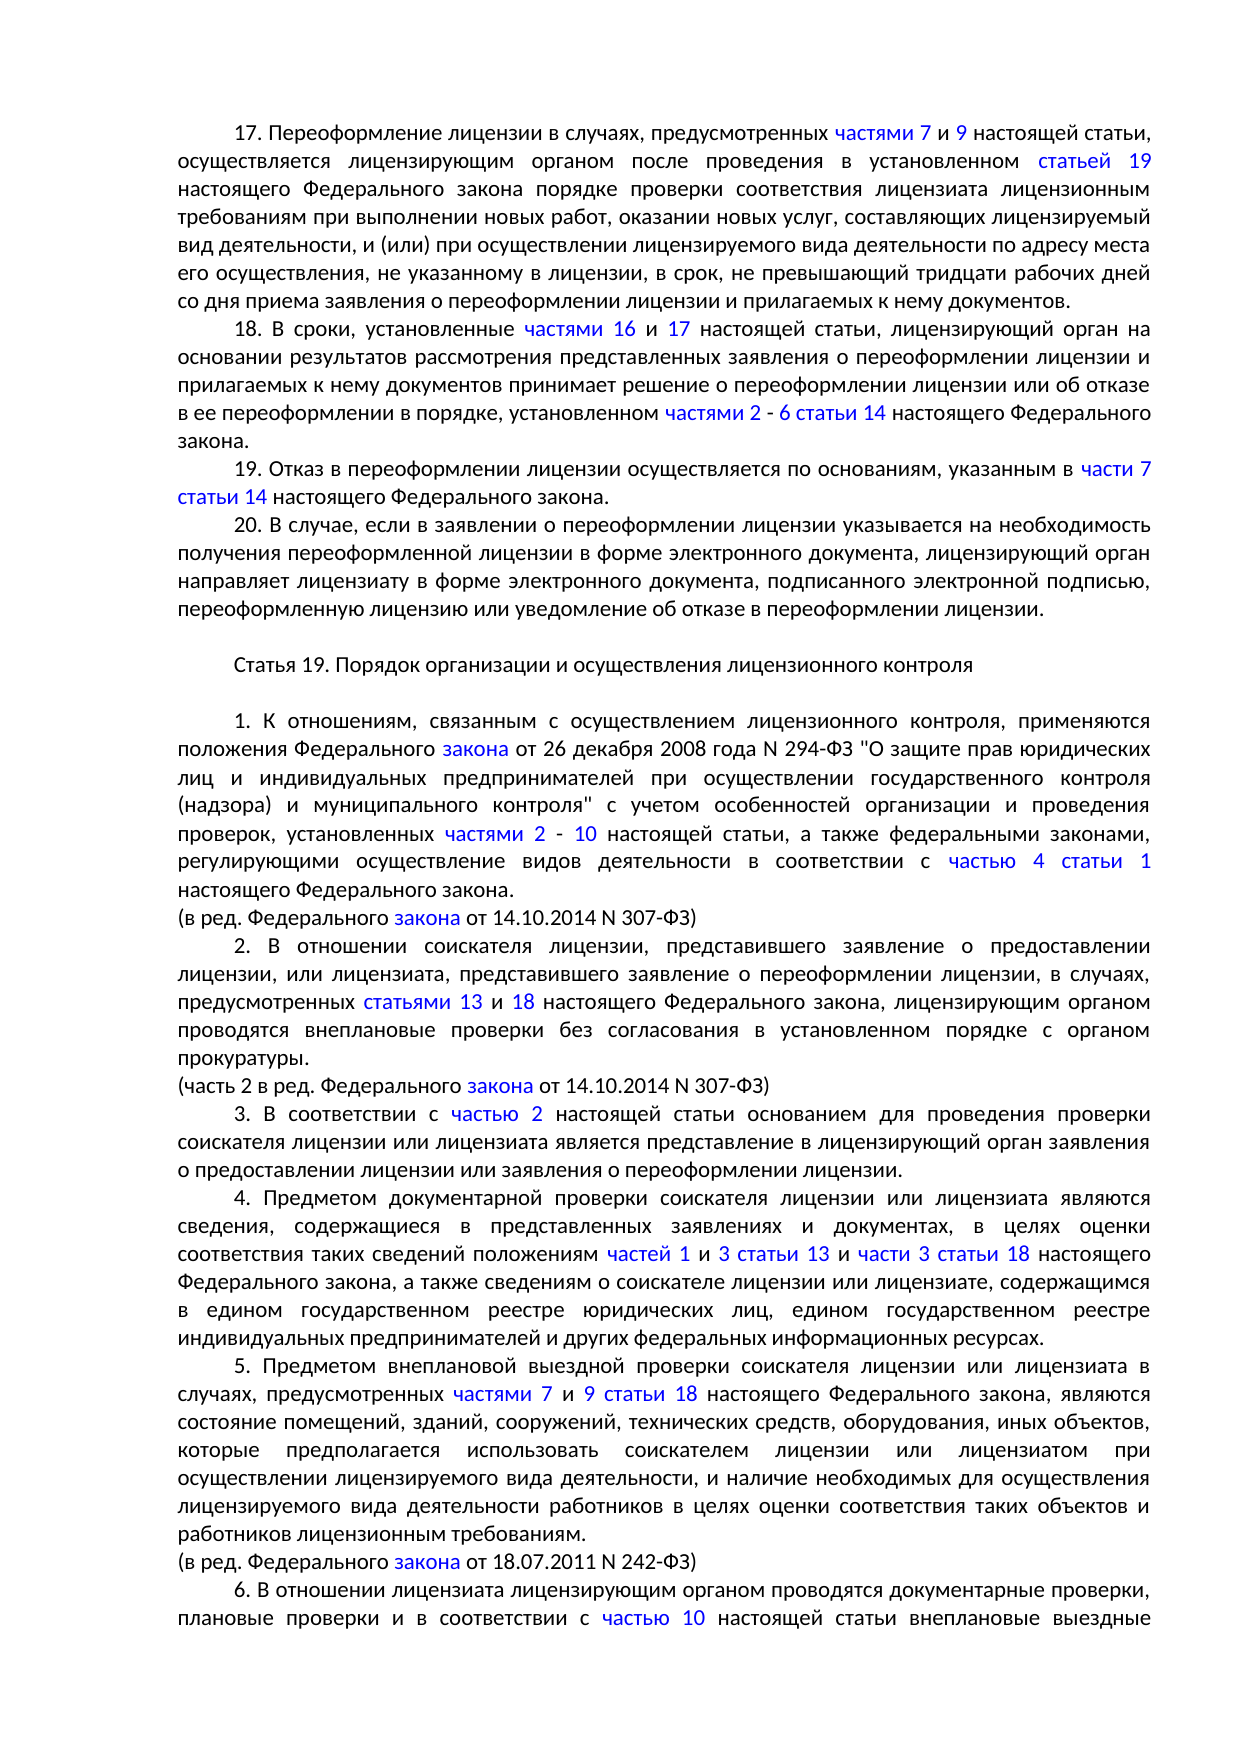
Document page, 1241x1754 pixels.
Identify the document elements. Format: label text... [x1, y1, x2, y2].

text (часть 2 в ред. Федерального закона от 14.10.2014 N 307-ФЗ) [177, 1071, 1152, 1099]
text 3. В соответствии с частью 2 настоящей статьи основанием для проведения проверки соискателя лицензии или лицензиата является представление в лицензирующий орган заявления о предоставлении лицензии или заявления о переоформлении лицензии. [177, 1099, 1152, 1183]
text 2. В отношении соискателя лицензии, представившего заявление о предоставлении лицензии, или лицензиата, представившего заявление о переоформлении лицензии, в случаях, предусмотренных статьями 13 и 18 настоящего Федерального закона, лицензирующим органом проводятся внеплановые проверки без согласования в установленном порядке с органом прокуратуры. [177, 931, 1152, 1071]
text 1. К отношениям, связанным с осуществлением лицензионного контроля, применяются положения Федерального закона от 26 декабря 2008 года N 294-ФЗ "О защите прав юридических лиц и индивидуальных предпринимателей при осуществлении государственного контроля (надзора) и муниципального контроля" с учетом особенностей организации и проведения проверок, установленных частями 2 - 10 настоящей статьи, а также федеральными законами, регулирующими осуществление видов деятельности в соответствии с частью 4 статьи 1 настоящего Федерального закона. [177, 707, 1152, 903]
text 20. В случае, если в заявлении о переоформлении лицензии указывается на необходимость получения переоформленной лицензии в форме электронного документа, лицензирующий орган направляет лицензиату в форме электронного документа, подписанного электронной подписью, переоформленную лицензию или уведомление об отказе в переоформлении лицензии. [177, 510, 1152, 622]
text 19. Отказ в переоформлении лицензии осуществляется по основаниям, указанным в части 7 статьи 14 настоящего Федерального закона. [177, 454, 1152, 510]
text 17. Переоформление лицензии в случаях, предусмотренных частями 7 и 9 настоящей статьи, осуществляется лицензирующим органом после проведения в установленном статьей 19 настоящего Федерального закона порядке проверки соответствия лицензиата лицензионным требованиям при выполнении новых работ, оказании новых услуг, составляющих лицензируемый вид деятельности, и (или) при осуществлении лицензируемого вида деятельности по адресу места его осуществления, не указанному в лицензии, в срок, не превышающий тридцати рабочих дней со дня приема заявления о переоформлении лицензии и прилагаемых к нему документов. [177, 118, 1152, 314]
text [177, 1575, 1152, 1631]
text (в ред. Федерального закона от 18.07.2011 N 242-ФЗ) [177, 1547, 1152, 1575]
text 5. Предметом внеплановой выездной проверки соискателя лицензии или лицензиата в случаях, предусмотренных частями 7 и 9 статьи 18 настоящего Федерального закона, являются состояние помещений, зданий, сооружений, технических средств, оборудования, иных объектов, которые предполагается использовать соискателем лицензии или лицензиатом при осуществлении лицензируемого вида деятельности, и наличие необходимых для осуществления лицензируемого вида деятельности работников в целях оценки соответствия таких объектов и работников лицензионным требованиям. [177, 1351, 1152, 1547]
text (в ред. Федерального закона от 14.10.2014 N 307-ФЗ) [177, 903, 1152, 931]
text 4. Предметом документарной проверки соискателя лицензии или лицензиата являются сведения, содержащиеся в представленных заявлениях и документах, в целях оценки соответствия таких сведений положениям частей 1 и 3 статьи 13 и части 3 статьи 18 настоящего Федерального закона, а также сведениям о соискателе лицензии или лицензиате, содержащимся в едином государственном реестре юридических лиц, едином государственном реестре индивидуальных предпринимателей и других федеральных информационных ресурсах. [177, 1183, 1152, 1351]
text 18. В сроки, установленные частями 16 и 17 настоящей статьи, лицензирующий орган на основании результатов рассмотрения представленных заявления о переоформлении лицензии и прилагаемых к нему документов принимает решение о переоформлении лицензии или об отказе в ее переоформлении в порядке, установленном частями 2 - 6 статьи 14 настоящего Федерального закона. [177, 314, 1152, 454]
text Статья 19. Порядок организации и осуществления лицензионного контроля [177, 651, 1152, 678]
